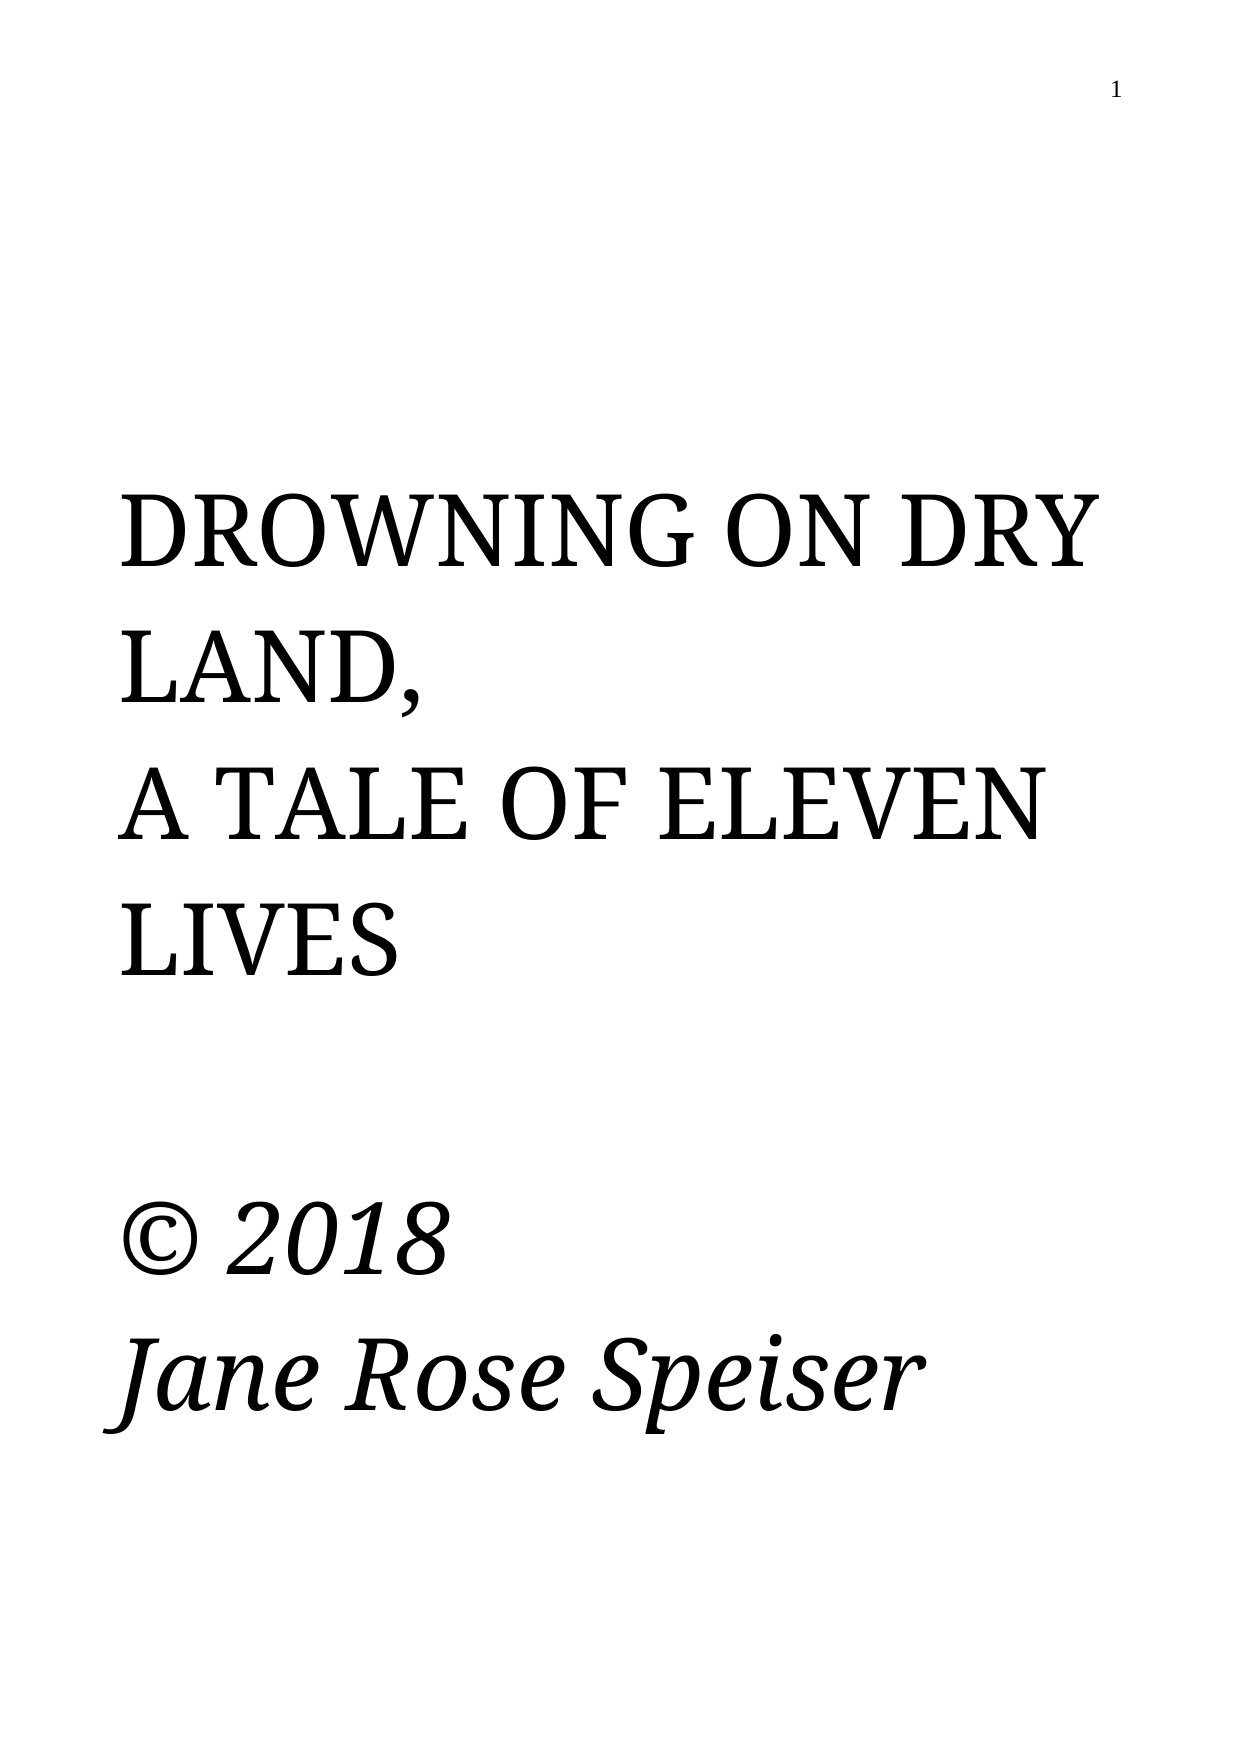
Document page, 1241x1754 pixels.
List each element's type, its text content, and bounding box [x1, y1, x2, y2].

text Jane Rose Speiser [118, 1304, 1122, 1440]
text DROWNING ON DRY LAND, [118, 460, 1122, 732]
text A TALE OF ELEVEN LIVES [118, 732, 1122, 1005]
text © 2018 [118, 1141, 1122, 1304]
